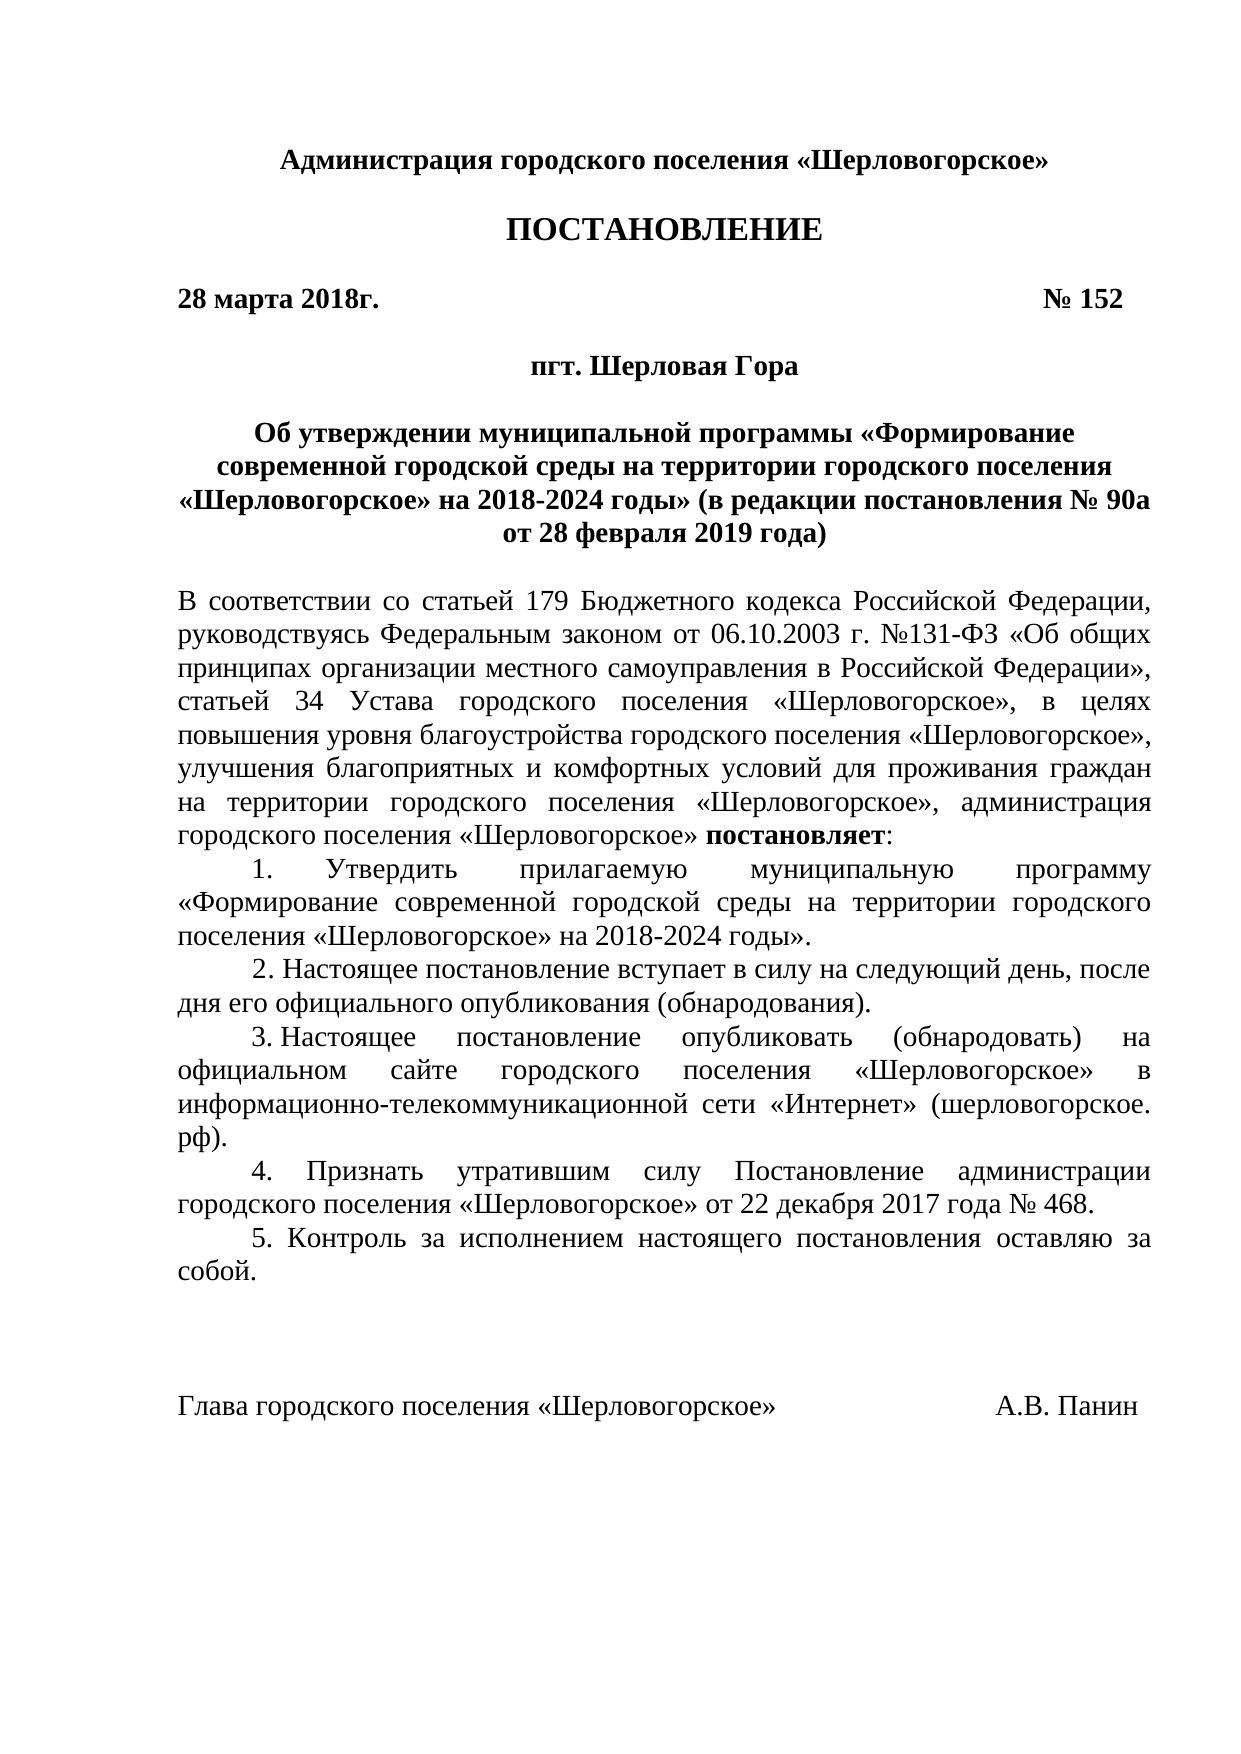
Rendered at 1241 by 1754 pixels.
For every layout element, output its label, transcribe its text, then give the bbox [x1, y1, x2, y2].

text ПОСТАНОВЛЕНИЕ [177, 209, 1152, 247]
text 2. Настоящее постановление вступает в силу на следующий день, после дня его официального опубликования (обнародования). [177, 952, 1152, 1019]
text Администрация городского поселения «Шерловогорское» [177, 142, 1152, 175]
text Глава городского поселения «Шерловогорское» А.В. Панин [177, 1388, 1152, 1421]
text 5. Контроль за исполнением настоящего постановления оставляю за собой. [177, 1220, 1152, 1287]
text Об утверждении муниципальной программы «Формирование современной городской среды на территории городского поселения «Шерловогорское» на 2018-2024 годы» (в редакции постановления № 90а от 28 февраля 2019 года) [177, 415, 1152, 549]
list В соответствии со статьей 179 Бюджетного кодекса Российской Федерации, руководствуясь Федеральным законом от 06.10.2003 г. №131-ФЗ «Об общих принципах организации местного самоуправления в Российской Федерации», статьей 34 Устава городского поселения «Шерловогорское», в целях повышения уровня благоустройства городского поселения «Шерловогорское», улучшения благоприятных и комфортных условий для проживания граждан на территории городского поселения «Шерловогорское», администрация городского поселения «Шерловогорское» постановляет: [177, 549, 1152, 851]
text пгт. Шерловая Гора [177, 348, 1152, 381]
text 28 марта 2018г. № 152 [177, 281, 1152, 314]
text 4. Признать утратившим силу Постановление администрации городского поселения «Шерловогорское» от 22 декабря 2017 года № 468. [177, 1153, 1152, 1220]
text 3. Настоящее постановление опубликовать (обнародовать) на официальном сайте городского поселения «Шерловогорское» в информационно-телекоммуникационной сети «Интернет» (шерловогорское. рф). [177, 1019, 1152, 1153]
list Утвердить прилагаемую муниципальную программу «Формирование современной городской среды на территории городского поселения «Шерловогорское» на 2018-2024 годы». [177, 851, 1152, 952]
